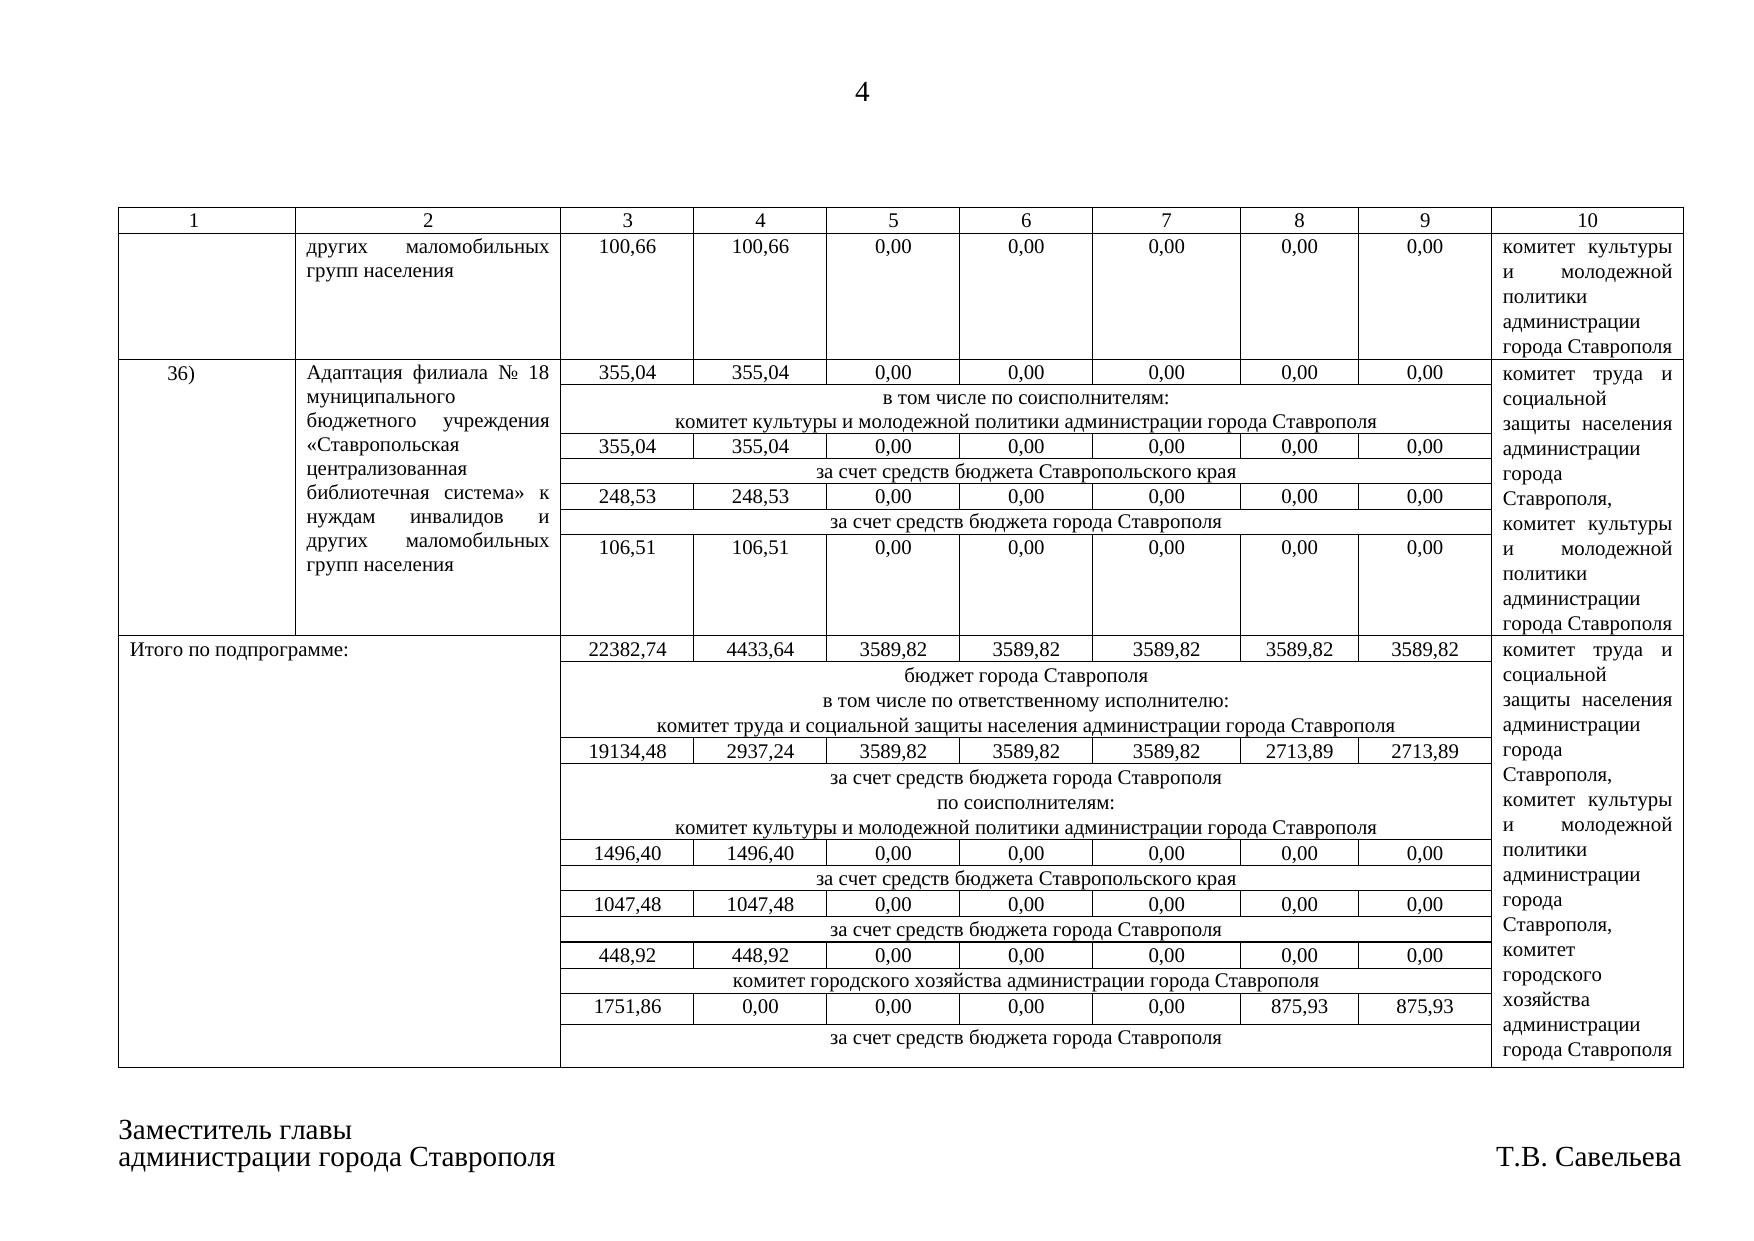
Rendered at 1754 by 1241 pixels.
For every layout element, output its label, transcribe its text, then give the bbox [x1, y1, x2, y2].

table_cell 875,93 [1359, 994, 1491, 1024]
table_cell за счет средств бюджета города Ставрополя по соисполнителям: комитет культуры и молодежной политики администрации города Ставрополя [561, 764, 1491, 839]
table_cell 0,00 [1359, 484, 1491, 508]
table_cell 2937,24 [694, 738, 826, 763]
text администрации города Ставрополя Т.В. Савельева [118, 1145, 1683, 1172]
table_cell за счет средств бюджета Ставропольского края [561, 459, 1491, 483]
table_cell 3589,82 [960, 636, 1092, 661]
table_cell 100,66 [694, 234, 826, 359]
table_cell 0,00 [827, 891, 959, 916]
table_cell комитет труда и социальной защиты населения администрации города Ставрополя, комитет культуры и молодежной политики администрации города Ставрополя, комитет городского хозяйства администрации города Ставрополя [1492, 636, 1683, 1067]
table_cell 0,00 [827, 994, 959, 1024]
table_cell комитет городского хозяйства администрации города Ставрополя [561, 969, 1491, 992]
table_cell 3589,82 [827, 636, 959, 661]
table_header 3 [561, 208, 693, 233]
table_cell 0,00 [1093, 891, 1240, 916]
text Заместитель главы [118, 1118, 1606, 1145]
table_cell 3589,82 [960, 738, 1092, 763]
table_cell 0,00 [960, 535, 1092, 635]
table_cell 0,00 [827, 434, 959, 458]
table_cell 248,53 [561, 484, 693, 508]
table_cell 3589,82 [1093, 636, 1240, 661]
table_cell 0,00 [1241, 434, 1358, 458]
table_cell 355,04 [694, 360, 826, 384]
table_cell за счет средств бюджета города Ставрополя [561, 917, 1491, 941]
table_cell 355,04 [561, 434, 693, 458]
table_cell 0,00 [960, 994, 1092, 1024]
table_cell 0,00 [827, 484, 959, 508]
table_cell 3589,82 [827, 738, 959, 763]
table_cell 0,00 [827, 234, 959, 359]
table_cell 0,00 [960, 234, 1092, 359]
table_cell 0,00 [960, 434, 1092, 458]
table_cell за счет средств бюджета Ставропольского края [561, 866, 1491, 890]
table_cell 1496,40 [694, 840, 826, 865]
table_cell 0,00 [960, 891, 1092, 916]
table_cell 0,00 [1093, 840, 1240, 865]
table_cell 1047,48 [561, 891, 693, 916]
table_cell 0,00 [827, 943, 959, 967]
table_cell 875,93 [1241, 994, 1358, 1024]
table_cell 0,00 [960, 360, 1092, 384]
table_header 2 [296, 208, 560, 233]
table_cell 0,00 [1241, 360, 1358, 384]
table_cell 355,04 [561, 360, 693, 384]
table_cell 355,04 [694, 434, 826, 458]
table_cell 248,53 [694, 484, 826, 508]
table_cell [1492, 360, 1683, 635]
table_cell 2713,89 [1359, 738, 1491, 763]
table_cell 0,00 [1359, 434, 1491, 458]
table_cell 100,66 [561, 234, 693, 359]
table_cell 0,00 [1093, 434, 1240, 458]
table_header 5 [827, 208, 959, 233]
table_cell 0,00 [1241, 535, 1358, 635]
table_cell 1496,40 [561, 840, 693, 865]
table_header 10 [1492, 208, 1683, 233]
table_header 1 [119, 208, 295, 233]
table_cell 0,00 [827, 535, 959, 635]
table_cell в том числе по соисполнителям: комитет культуры и молодежной политики администрации города Ставрополя [561, 385, 1491, 433]
table_cell 3589,82 [1241, 636, 1358, 661]
table_cell 448,92 [694, 943, 826, 967]
table_cell 19134,48 [561, 738, 693, 763]
table_cell бюджет города Ставрополя в том числе по ответственному исполнителю: комитет труда и социальной защиты населения администрации города Ставрополя [561, 662, 1491, 737]
table_cell 0,00 [827, 360, 959, 384]
table_cell 0,00 [1359, 234, 1491, 359]
table_cell 3589,82 [1359, 636, 1491, 661]
table_cell 0,00 [1359, 840, 1491, 865]
table_cell 0,00 [1359, 535, 1491, 635]
table_header 8 [1241, 208, 1358, 233]
table_cell 0,00 [1359, 891, 1491, 916]
table_cell 4433,64 [694, 636, 826, 661]
table_cell 0,00 [960, 484, 1092, 508]
table_cell 0,00 [1241, 891, 1358, 916]
table_cell 0,00 [1093, 535, 1240, 635]
table_cell 0,00 [694, 994, 826, 1024]
table_cell 0,00 [960, 943, 1092, 967]
table_cell [119, 360, 295, 635]
table_cell 0,00 [1093, 943, 1240, 967]
table_cell 106,51 [694, 535, 826, 635]
table_cell 0,00 [1093, 360, 1240, 384]
table_cell 3589,82 [1093, 738, 1240, 763]
table_cell 0,00 [1241, 943, 1358, 967]
table_cell Адаптация филиала № 18 муниципального бюджетного учреждения «Ставропольская централизованная библиотечная система» к нуждам инвалидов и других маломобильных групп населения [296, 360, 560, 635]
table_cell 2713,89 [1241, 738, 1358, 763]
table_cell 1047,48 [694, 891, 826, 916]
table_cell 448,92 [561, 943, 693, 967]
table_header 4 [694, 208, 826, 233]
table_cell 0,00 [1093, 994, 1240, 1024]
table_cell 106,51 [561, 535, 693, 635]
table_cell Итого по подпрограмме: [119, 636, 560, 1067]
table_header 7 [1093, 208, 1240, 233]
table_header 6 [960, 208, 1092, 233]
table_cell 0,00 [960, 840, 1092, 865]
table_cell 0,00 [1241, 840, 1358, 865]
table_cell за счет средств бюджета города Ставрополя [561, 510, 1491, 533]
table_cell за счет средств бюджета города Ставрополя [561, 1025, 1491, 1067]
table_cell 22382,74 [561, 636, 693, 661]
table_cell 0,00 [1241, 484, 1358, 508]
table_cell 0,00 [1359, 360, 1491, 384]
table_cell 0,00 [1359, 943, 1491, 967]
table_cell 0,00 [1241, 234, 1358, 359]
table_cell 0,00 [1093, 484, 1240, 508]
table_cell 0,00 [827, 840, 959, 865]
table_cell 1751,86 [561, 994, 693, 1024]
table_header 9 [1359, 208, 1491, 233]
table_cell 0,00 [1093, 234, 1240, 359]
